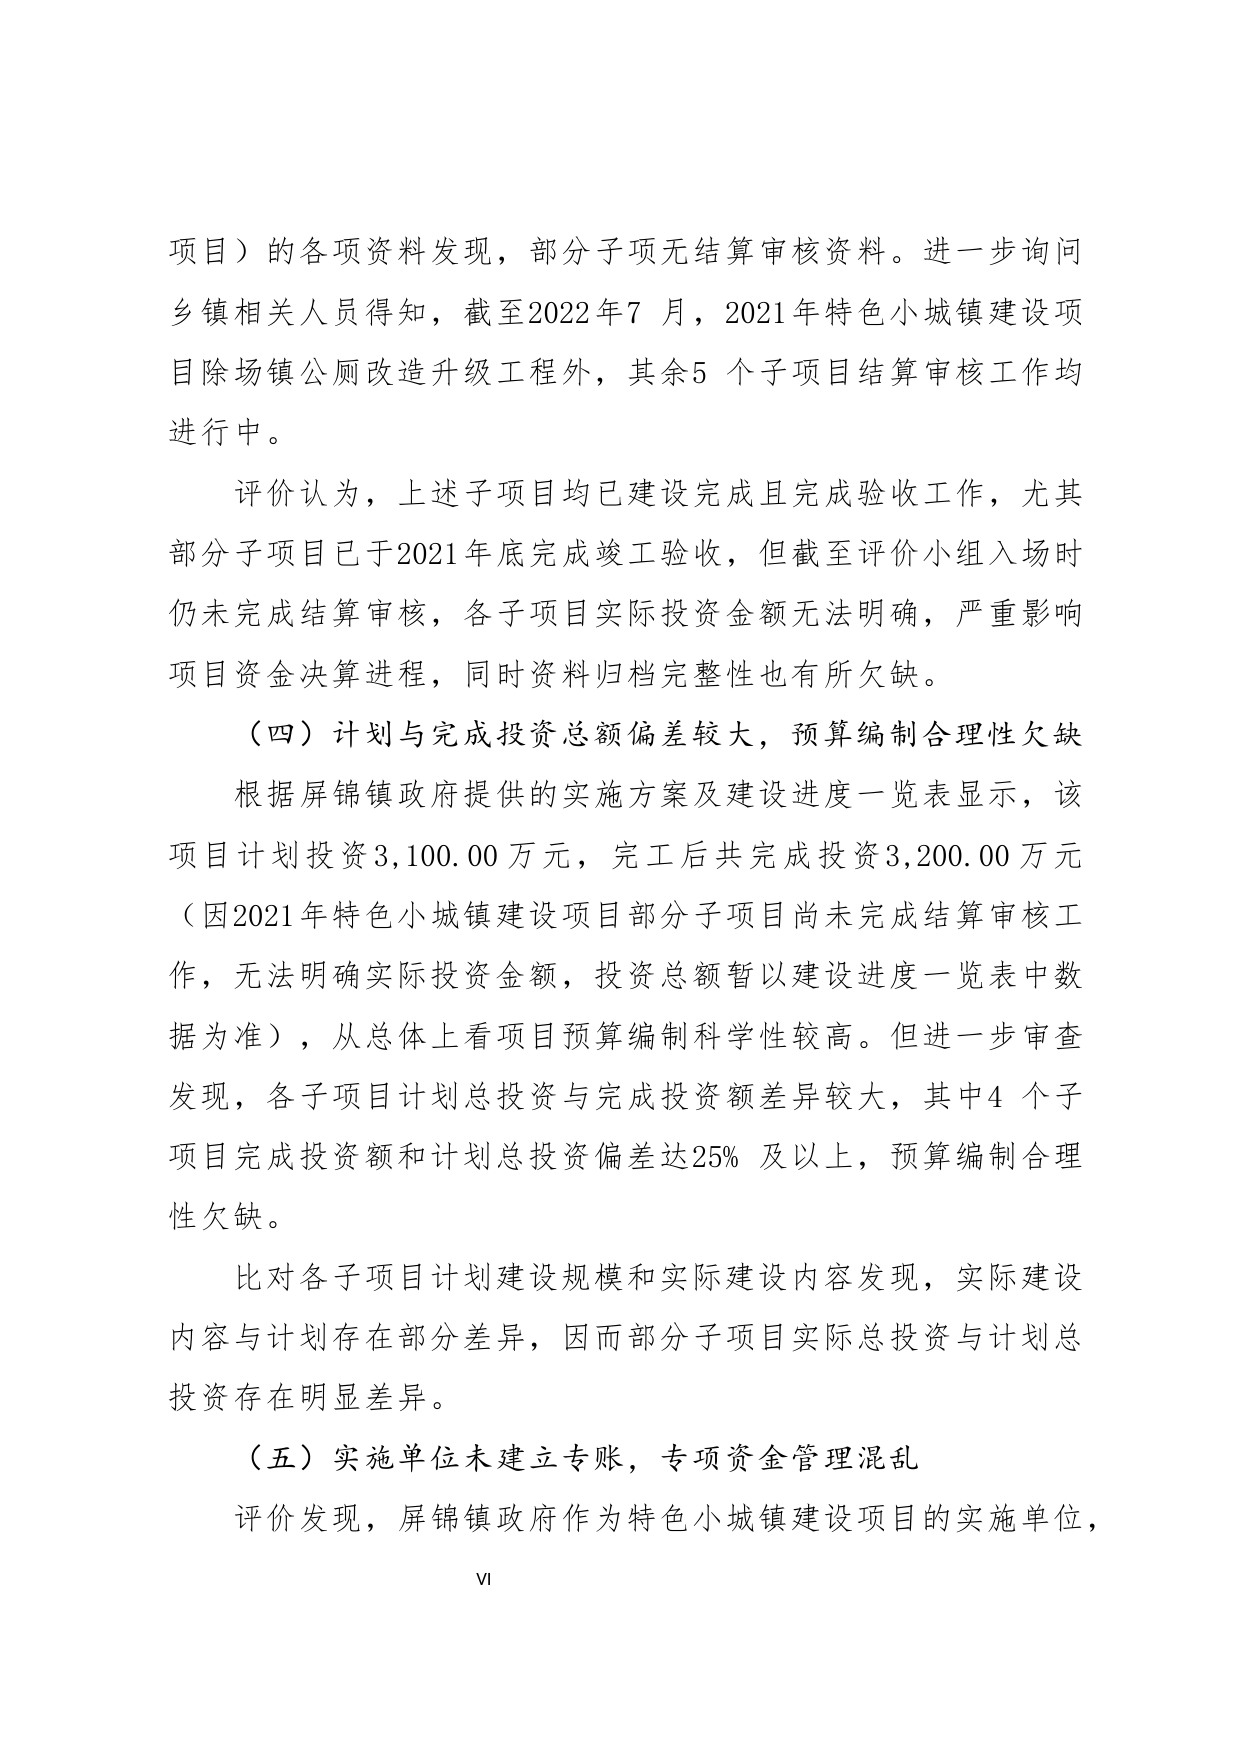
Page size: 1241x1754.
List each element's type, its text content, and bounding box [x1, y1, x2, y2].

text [167, 1486, 1085, 1546]
list （五）实施单位未建立专账，专项资金管理混乱 [167, 1426, 1085, 1486]
list 根据屏锦镇政府提供的实施方案及建设进度一览表显示，该项目计划投资3,100.00万元，完工后共完成投资3,200.00万元（因2021年特色小城镇建设项目部分子项目尚未完成结算审核工作，无法明确实际投资金额，投资总额暂以建设进度一览表中数据为准），从总体上看项目预算编制科学性较高。但进一步审查发现，各子项目计划总投资与完成投资额差异较大，其中4个子项目完成投资额和计划总投资偏差达25%及以上，预算编制合理性欠缺。 [167, 762, 1085, 1245]
text 评价认为，上述子项目均已建设完成且完成验收工作，尤其部分子项目已于2021年底完成竣工验收，但截至评价小组入场时仍未完成结算审核，各子项目实际投资金额无法明确，严重影响项目资金决算进程，同时资料归档完整性也有所欠缺。 [167, 461, 1085, 702]
list （四）计划与完成投资总额偏差较大，预算编制合理性欠缺 [167, 702, 1085, 762]
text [167, 219, 1085, 461]
list 比对各子项目计划建设规模和实际建设内容发现，实际建设内容与计划存在部分差异，因而部分子项目实际总投资与计划总投资存在明显差异。 [167, 1245, 1085, 1426]
